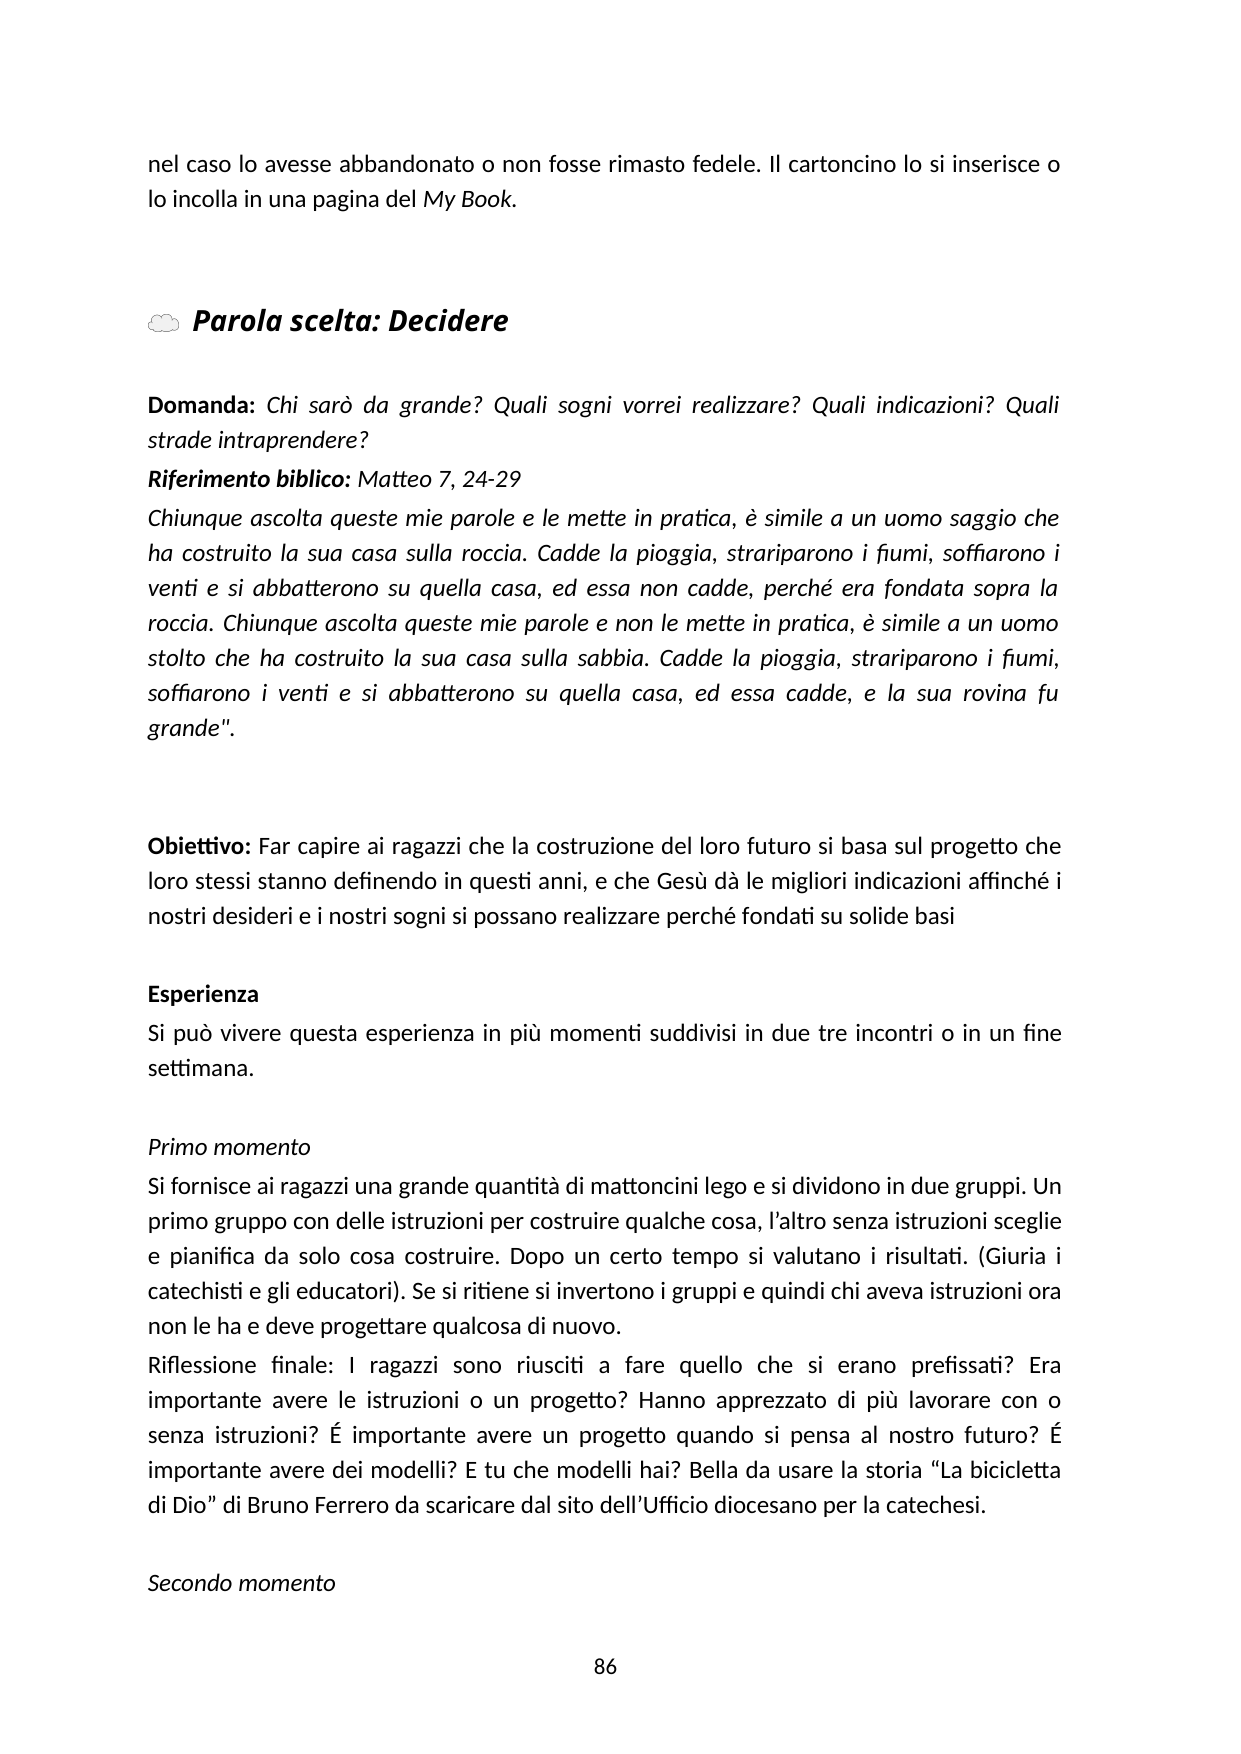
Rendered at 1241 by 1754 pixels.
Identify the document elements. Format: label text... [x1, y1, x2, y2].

picture [148, 314, 179, 332]
text Esperienza [148, 978, 1063, 1009]
text Secondo momento [148, 1567, 1063, 1598]
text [148, 148, 1063, 213]
text Riferimento biblico: Matteo 7, 24-29 [148, 463, 1063, 494]
text Riflessione finale: I ragazzi sono riusciti a fare quello che si erano prefissati? Era importante avere le istruzioni o un progetto? Hanno apprezzato di più lavorare con o senza istruzioni? É importante avere un progetto quando si pensa al nostro futuro? É importante avere dei modelli? E tu che modelli hai? Bella da usare la storia “La bicicletta di Dio” di Bruno Ferrero da scaricare dal sito dell’Ufficio diocesano per la catechesi. [148, 1349, 1063, 1520]
text Obiettivo: Far capire ai ragazzi che la costruzione del loro futuro si basa sul progetto che loro stessi stanno definendo in questi anni, e che Gesù dà le migliori indicazioni affinché i nostri desideri e i nostri sogni si possano realizzare perché fondati su solide basi [148, 830, 1063, 931]
text Domanda: Chi sarò da grande? Quali sogni vorrei realizzare? Quali indicazioni? Quali strade intraprendere? [148, 389, 1063, 455]
text Primo momento [148, 1131, 1063, 1161]
text Si fornisce ai ragazzi una grande quantità di mattoncini lego e si dividono in due gruppi. Un primo gruppo con delle istruzioni per costruire qualche cosa, l’altro senza istruzioni sceglie e pianifica da solo cosa costruire. Dopo un certo tempo si valutano i risultati. (Giuria i catechisti e gli educatori). Se si ritiene si invertono i gruppi e quindi chi aveva istruzioni ora non le ha e deve progettare qualcosa di nuovo. [148, 1170, 1063, 1341]
text Si può vivere questa esperienza in più momenti suddivisi in due tre incontri o in un fine settimana. [148, 1017, 1063, 1083]
text Chiunque ascolta queste mie parole e le mette in pratica, è simile a un uomo saggio che ha costruito la sua casa sulla roccia. Cadde la pioggia, strariparono i fiumi, soffiarono i venti e si abbatterono su quella casa, ed essa non cadde, perché era fondata sopra la roccia. Chiunque ascolta queste mie parole e non le mette in pratica, è simile a un uomo stolto che ha costruito la sua casa sulla sabbia. Cadde la pioggia, strariparono i fiumi, soffiarono i venti e si abbatterono su quella casa, ed essa cadde, e la sua rovina fu grande". [148, 502, 1063, 743]
list Parola scelta: Decidere [148, 300, 1063, 340]
